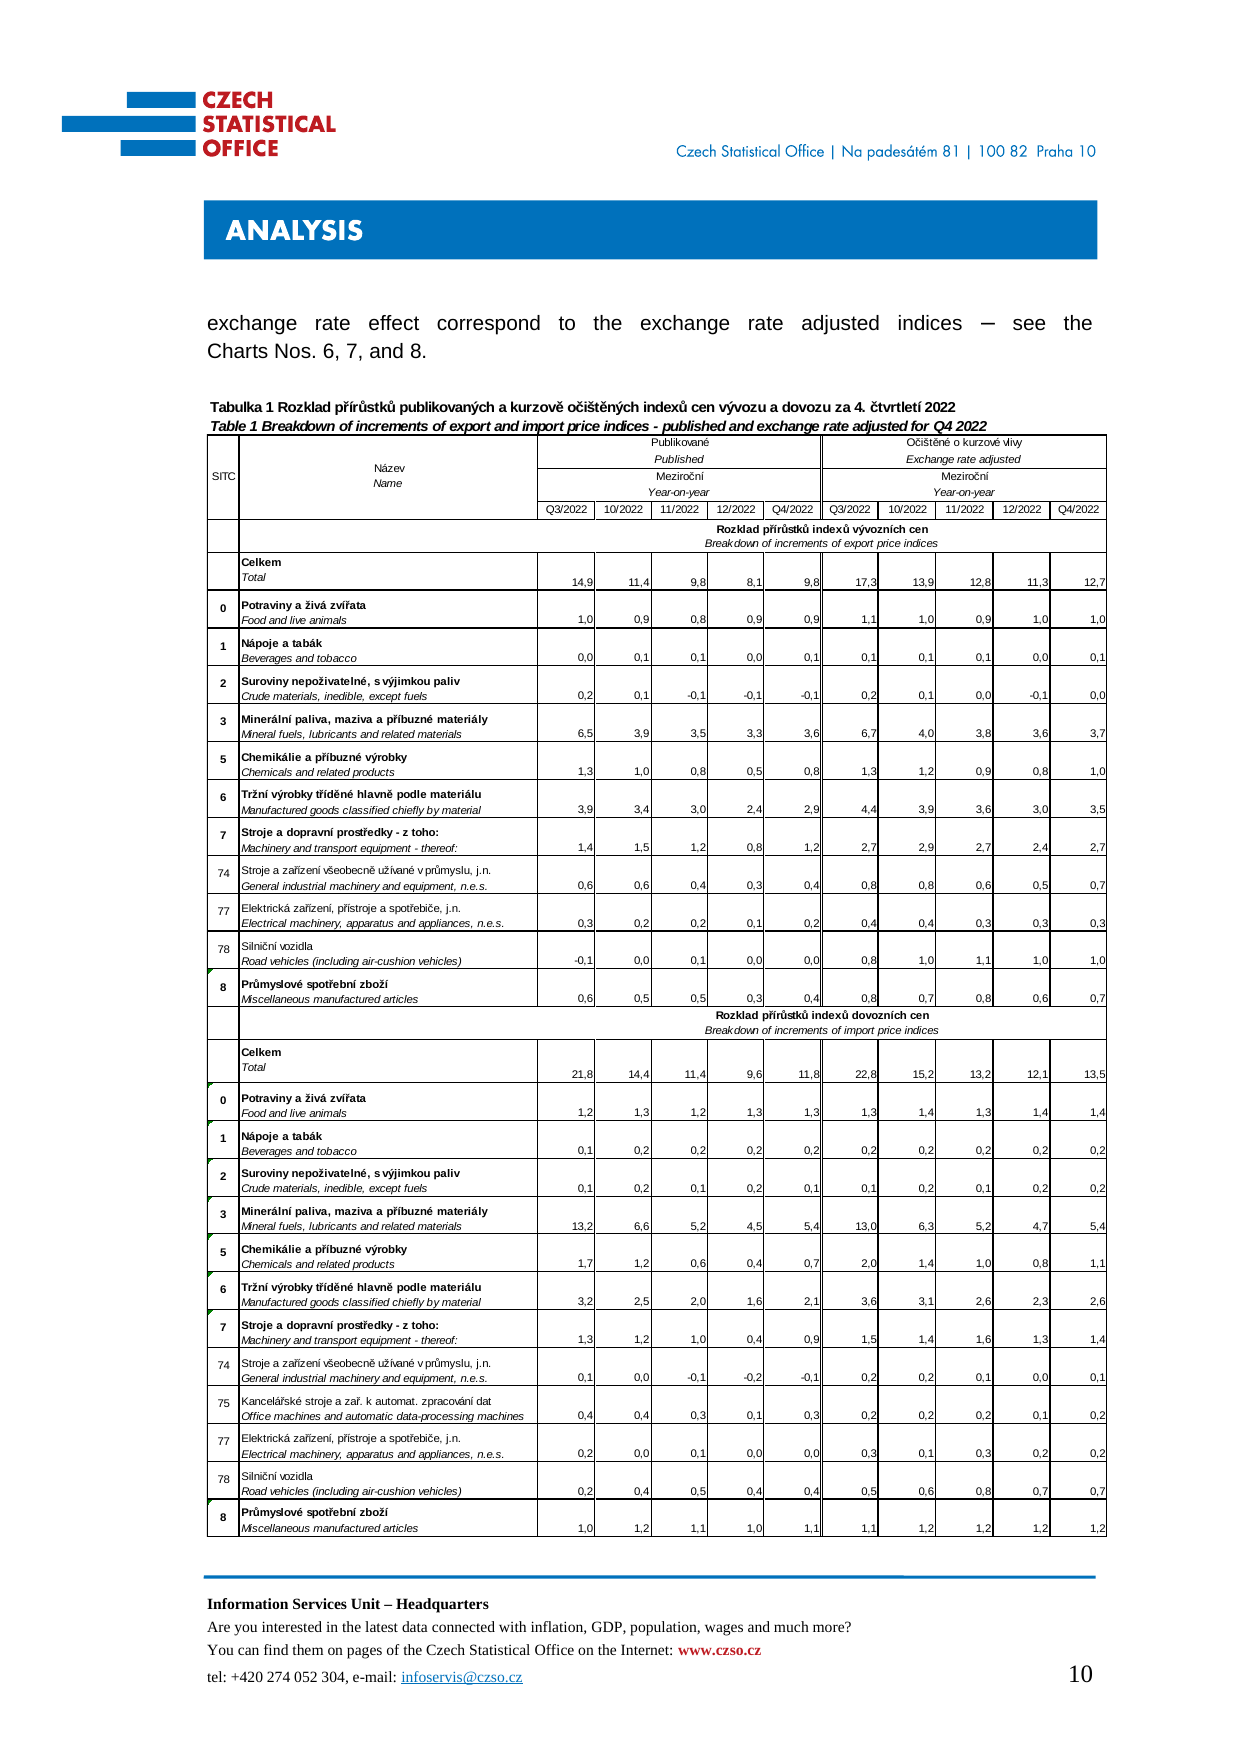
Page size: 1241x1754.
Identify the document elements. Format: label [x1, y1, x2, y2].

text [207, 307, 1092, 363]
